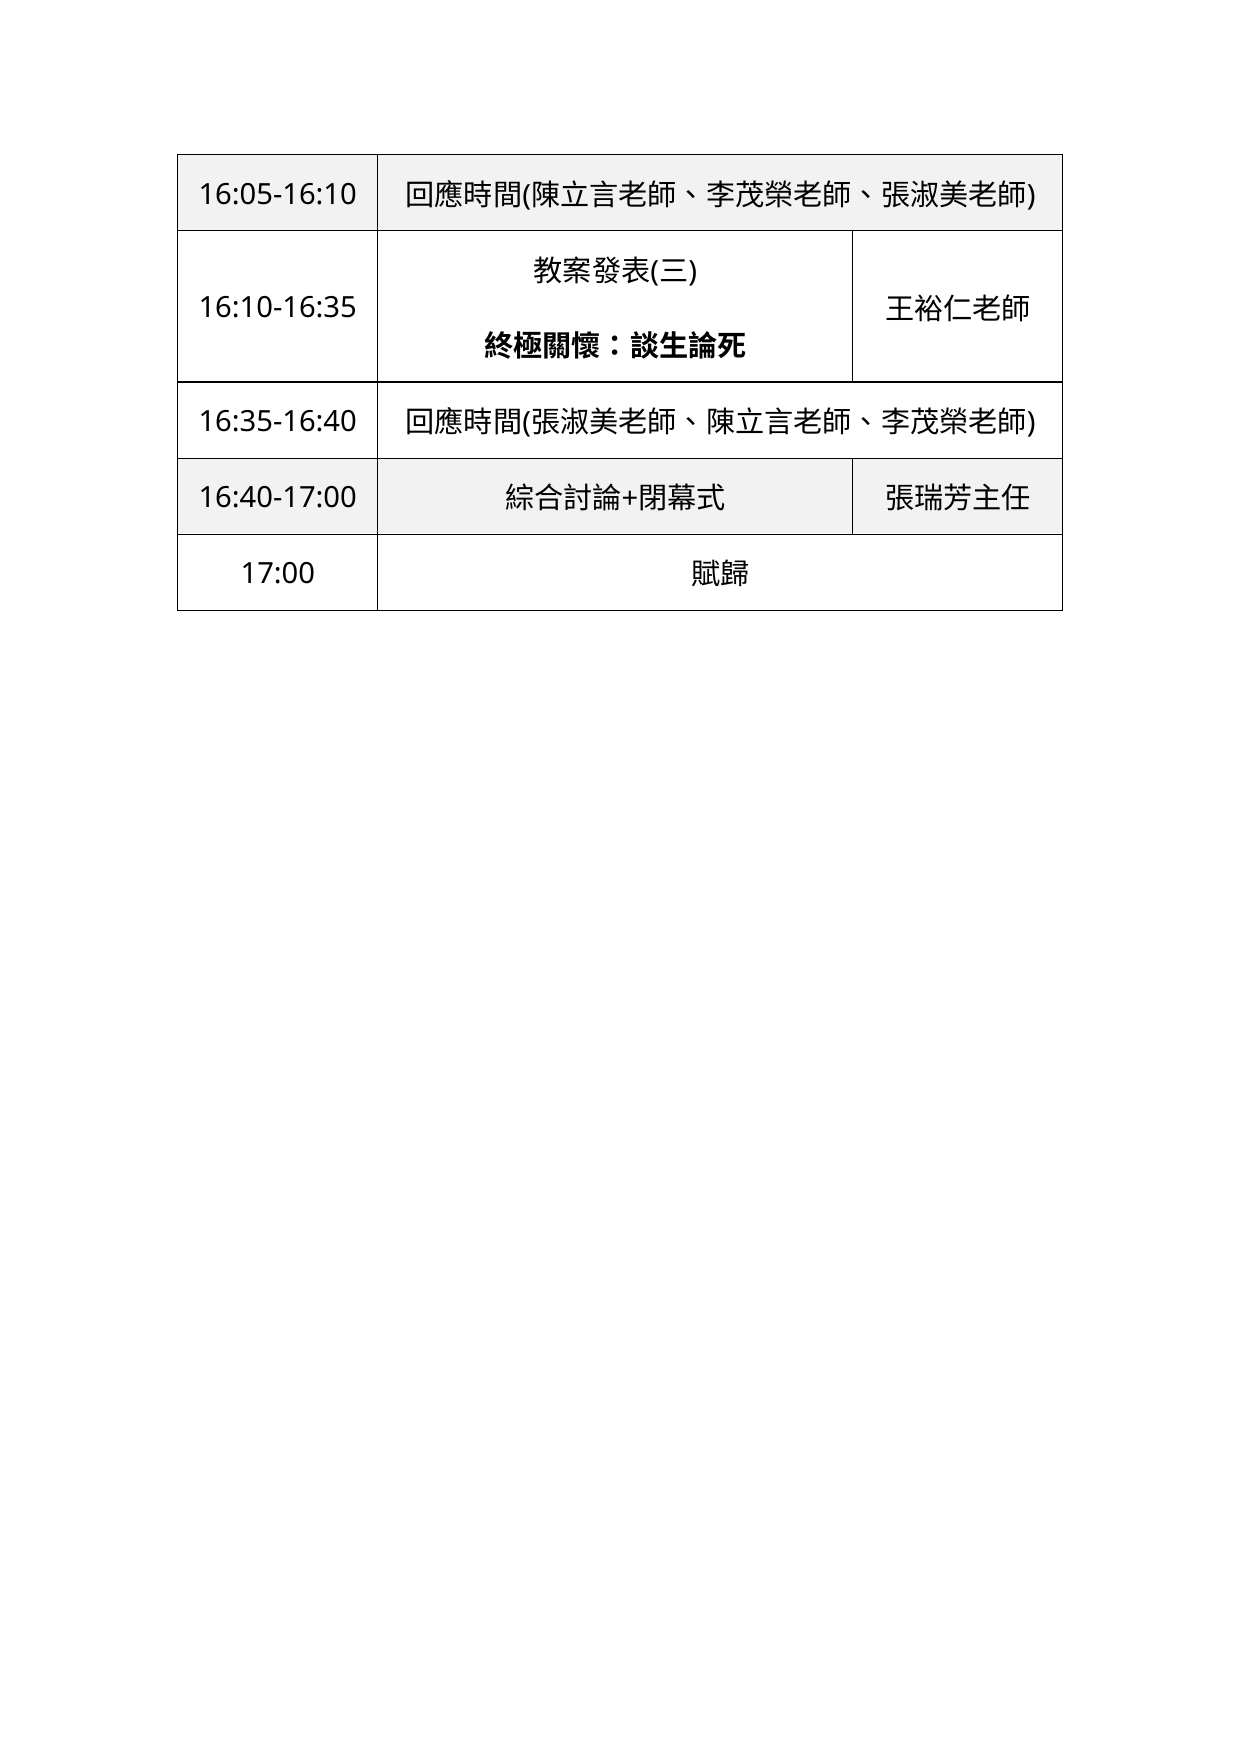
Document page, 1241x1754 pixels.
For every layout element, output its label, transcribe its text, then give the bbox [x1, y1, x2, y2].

table_cell 16:35-16:40 [178, 383, 377, 457]
table_cell 綜合討論+閉幕式 [378, 459, 852, 533]
table_cell 回應時間(張淑美老師、陳立言老師、李茂榮老師) [378, 383, 1062, 457]
table_cell 16:40-17:00 [178, 459, 377, 533]
table_cell 王裕仁老師 [853, 231, 1062, 381]
table_cell 教案發表(三) 終極關懷：談生論死 [378, 231, 852, 381]
table_cell 17:00 [178, 535, 377, 609]
table_cell 張瑞芳主任 [853, 459, 1062, 533]
table_cell 16:05-16:10 [178, 155, 377, 230]
table_cell 回應時間(陳立言老師、李茂榮老師、張淑美老師) [378, 155, 1062, 230]
table_cell 賦歸 [378, 535, 1062, 609]
table_cell 16:10-16:35 [178, 231, 377, 381]
